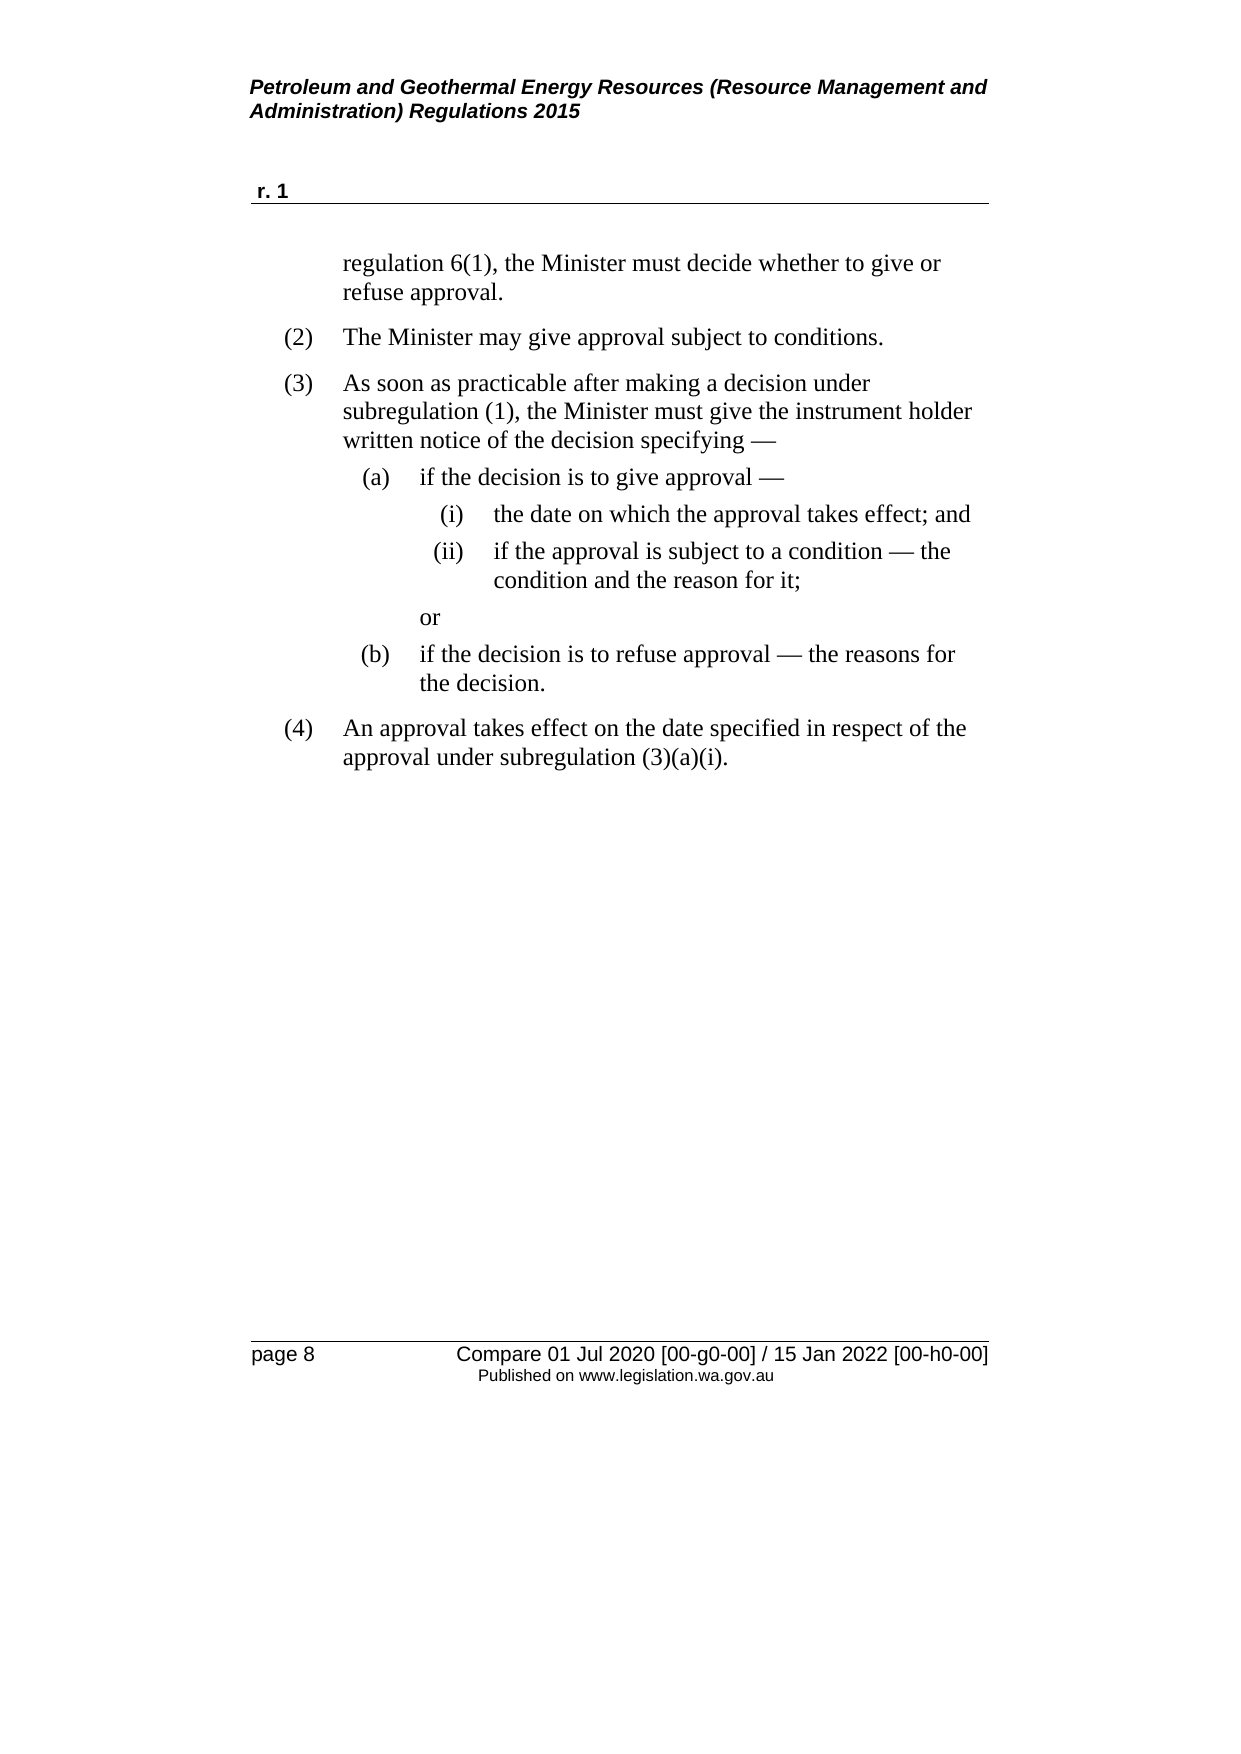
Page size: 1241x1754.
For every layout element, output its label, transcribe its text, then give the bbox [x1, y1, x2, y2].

text (2) The Minister may give approval subject to conditions. [251, 322, 989, 351]
text (ii) if the approval is subject to a condition — the condition and the reason for it; [251, 536, 989, 594]
text (b) if the decision is to refuse approval — the reasons for the decision. [251, 639, 989, 697]
text (4) An approval takes effect on the date specified in respect of the approval under subregulation (3)(a)(i). [251, 713, 989, 771]
text or [251, 602, 989, 631]
text (a) if the decision is to give approval — [251, 462, 989, 491]
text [251, 248, 989, 306]
text (i) the date on which the approval takes effect; and [251, 499, 989, 528]
text (3) As soon as practicable after making a decision under subregulation (1), the Minister must give the instrument holder written notice of the decision specifying — [251, 368, 989, 454]
